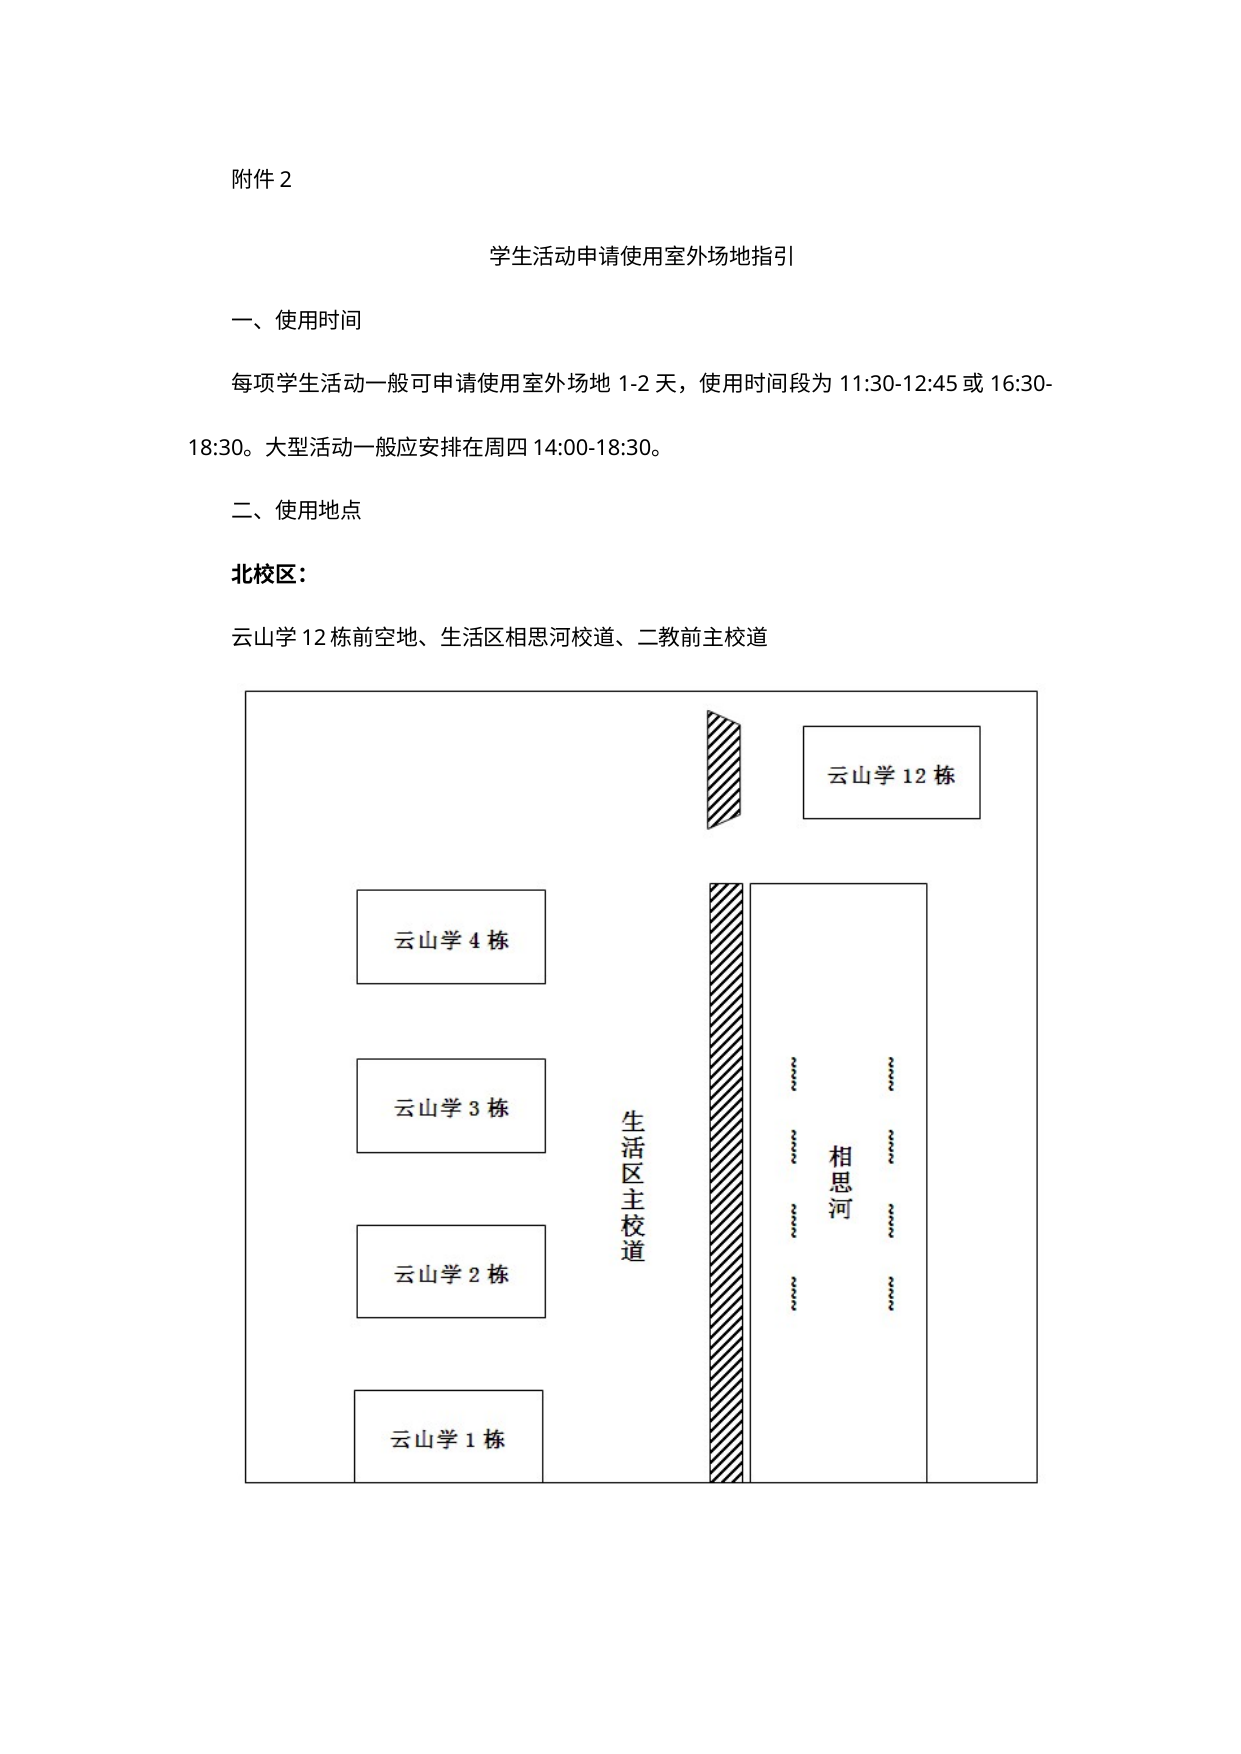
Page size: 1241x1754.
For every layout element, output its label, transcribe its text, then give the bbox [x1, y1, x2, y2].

text 二、使用地点 [187, 493, 1053, 525]
text 一、使用时间 [187, 303, 1053, 334]
text 每项学生活动一般可申请使用室外场地1-2天，使用时间段为11:30-12:45或16:30-18:30。大型活动一般应安排在周四14:00-18:30。 [187, 366, 1053, 461]
text 云山学12栋前空地、生活区相思河校道、二教前主校道 [187, 620, 1053, 652]
text 学生活动申请使用室外场地指引 [187, 239, 1053, 271]
text 北校区： [187, 557, 1053, 588]
table_header [113, 684, 1127, 1521]
picture [237, 683, 1047, 1490]
text 附件2 [187, 162, 1053, 194]
